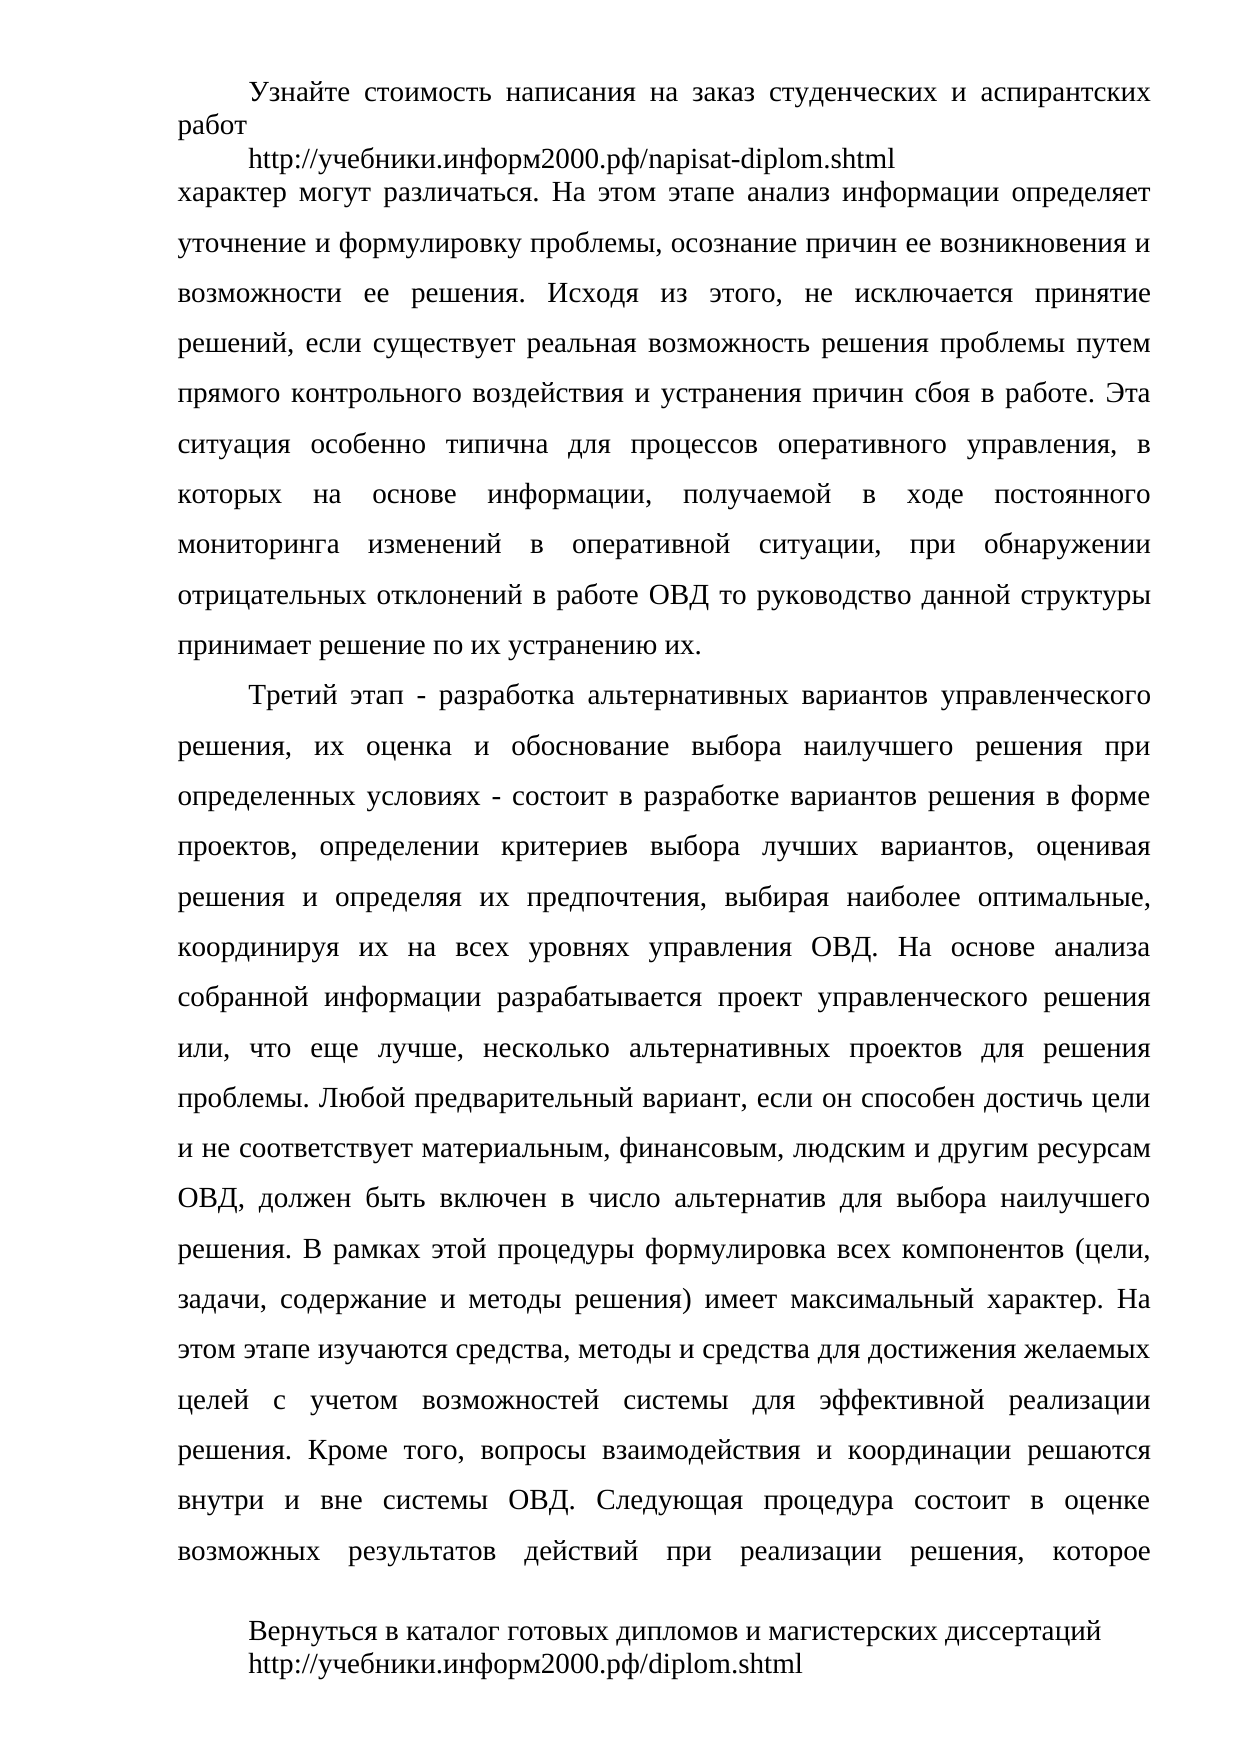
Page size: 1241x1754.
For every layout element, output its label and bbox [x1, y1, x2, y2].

text [177, 174, 1152, 661]
text [177, 677, 1152, 1566]
